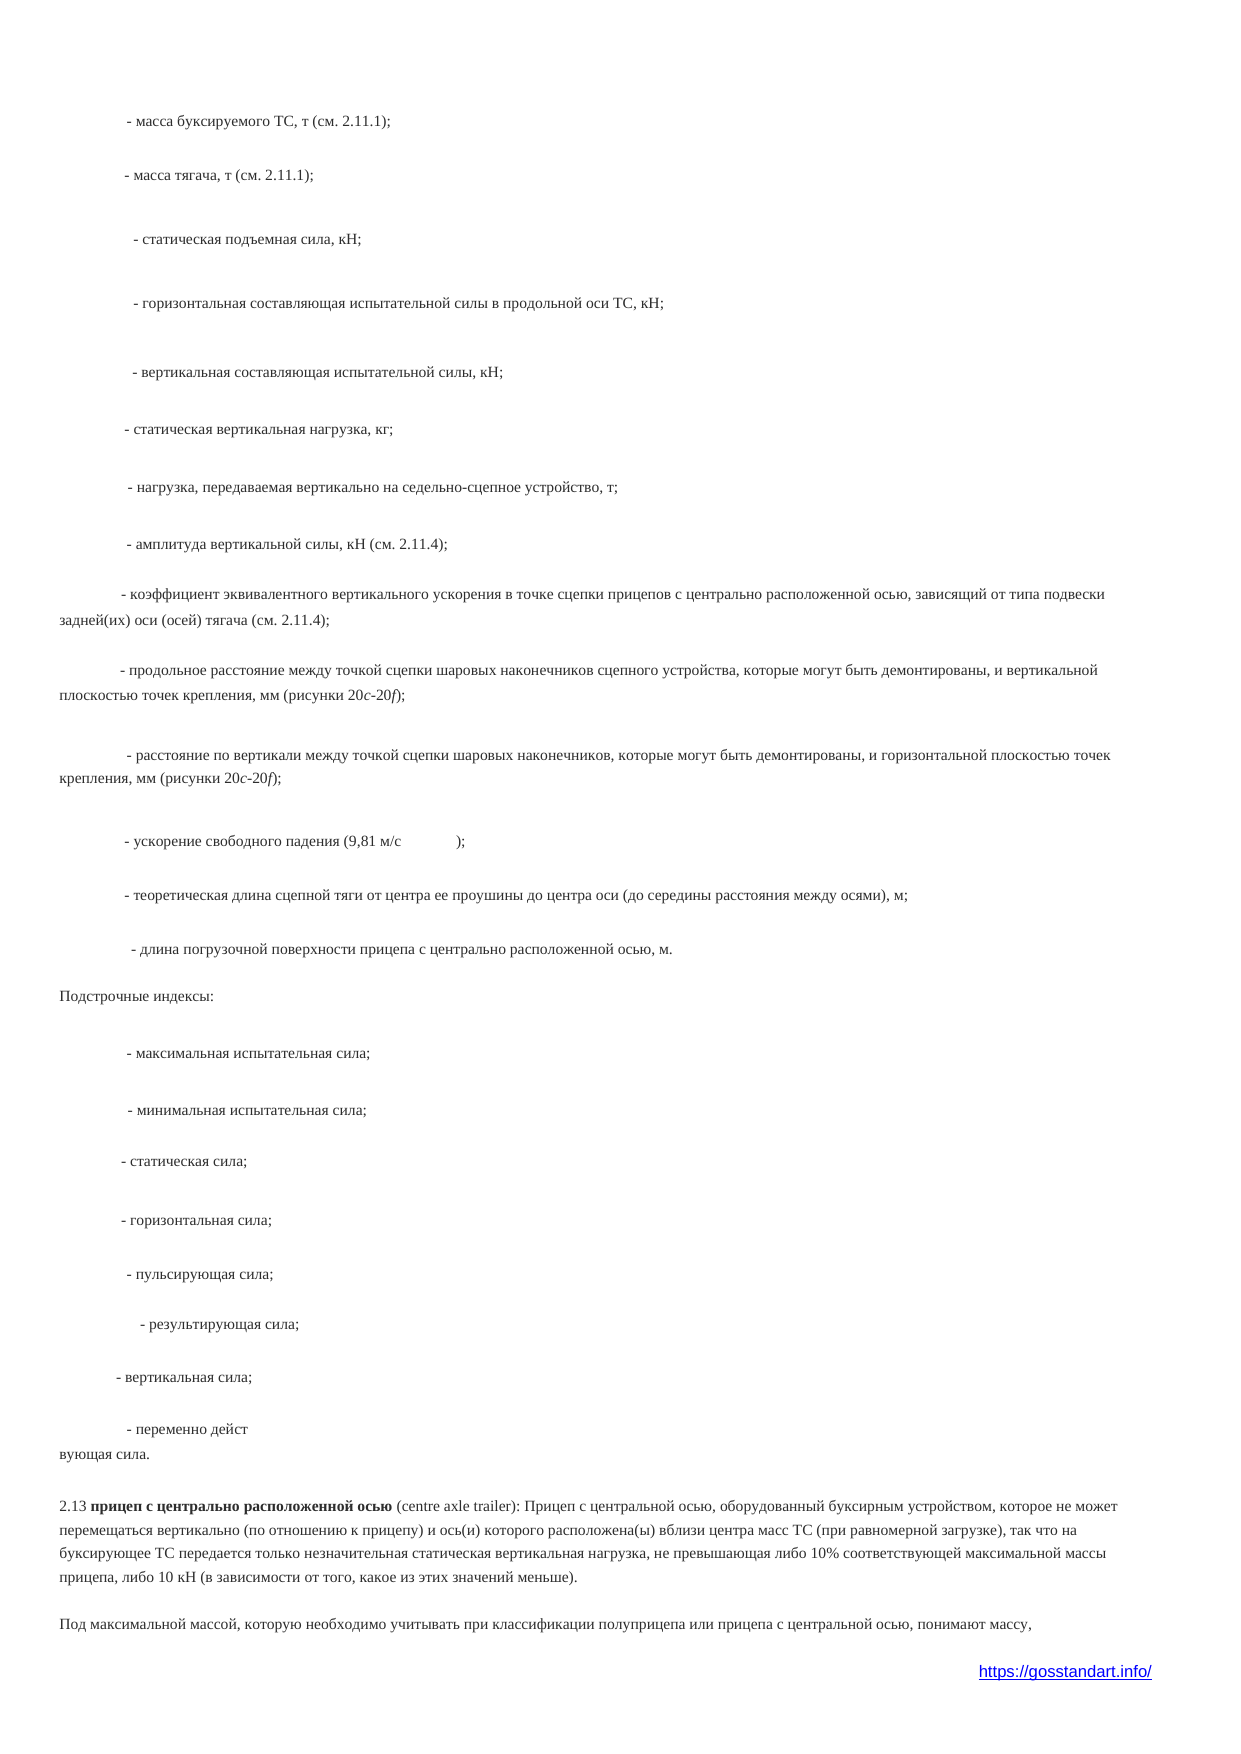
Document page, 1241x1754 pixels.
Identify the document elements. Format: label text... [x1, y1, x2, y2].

text - вертикальная составляющая испытательной силы, кН; [59, 341, 1152, 381]
text - статическая вертикальная нагрузка, кг; - нагрузка, передаваемая вертикально на седельно-сцепное устройство, т; - амплитуда вертикальной силы, кН (см. 2.11.4); - коэффициент эквивалентного вертикального ускорения в точке сцепки прицепов с центрально расположенной осью, зависящий от типа подвески задней(их) оси (осей) тягача (см. 2.11.4); - продольное расстояние между точкой сцепки шаровых наконечников сцепного устройства, которые могут быть демонтированы, и вертикальной плоскостью точек крепления, мм (рисунки 20с-20f); - расстояние по вертикали между точкой сцепки шаровых наконечников, которые могут быть демонтированы, и горизонтальной плоскостью точек крепления, мм (рисунки 20с-20f); - ускорение свободного падения (9,81 м/с); - теоретическая длина сцепной тяги от центра ее проушины до центра оси (до середины расстояния между осями), м; - длина погрузочной поверхности прицепа с центрально расположенной осью, м. Подстрочные индексы: - максимальная испытательная сила; - минимальная испытательная сила; - статическая сила; - горизонтальная сила; - пульсирующая сила; - результирующая сила; - вертикальная сила; - переменно дейст [59, 381, 1152, 1439]
text вующая сила. [59, 1439, 1152, 1492]
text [59, 100, 1152, 341]
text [59, 1492, 1152, 1633]
